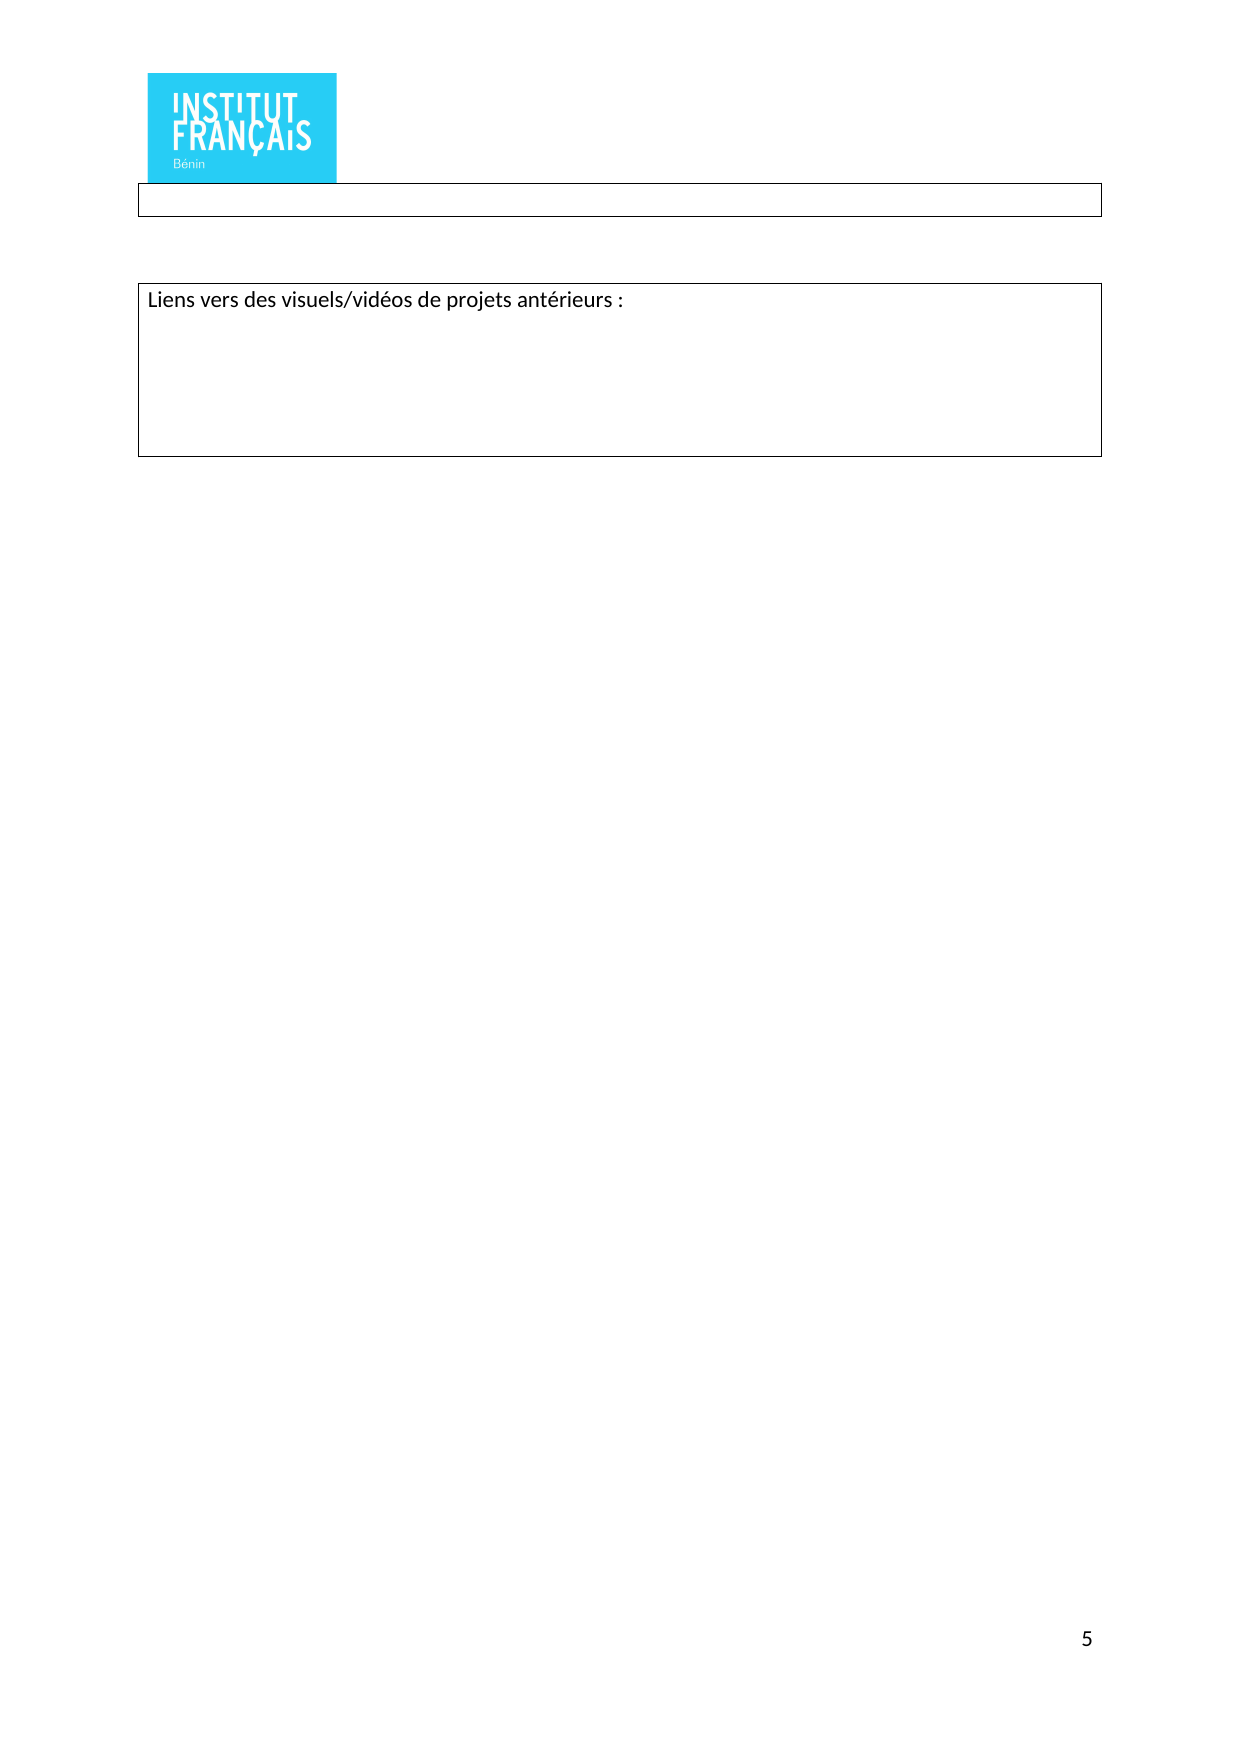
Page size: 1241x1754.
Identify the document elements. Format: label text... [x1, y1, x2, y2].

picture [147, 73, 337, 183]
text Liens vers des visuels/vidéos de projets antérieurs : [139, 284, 1101, 314]
